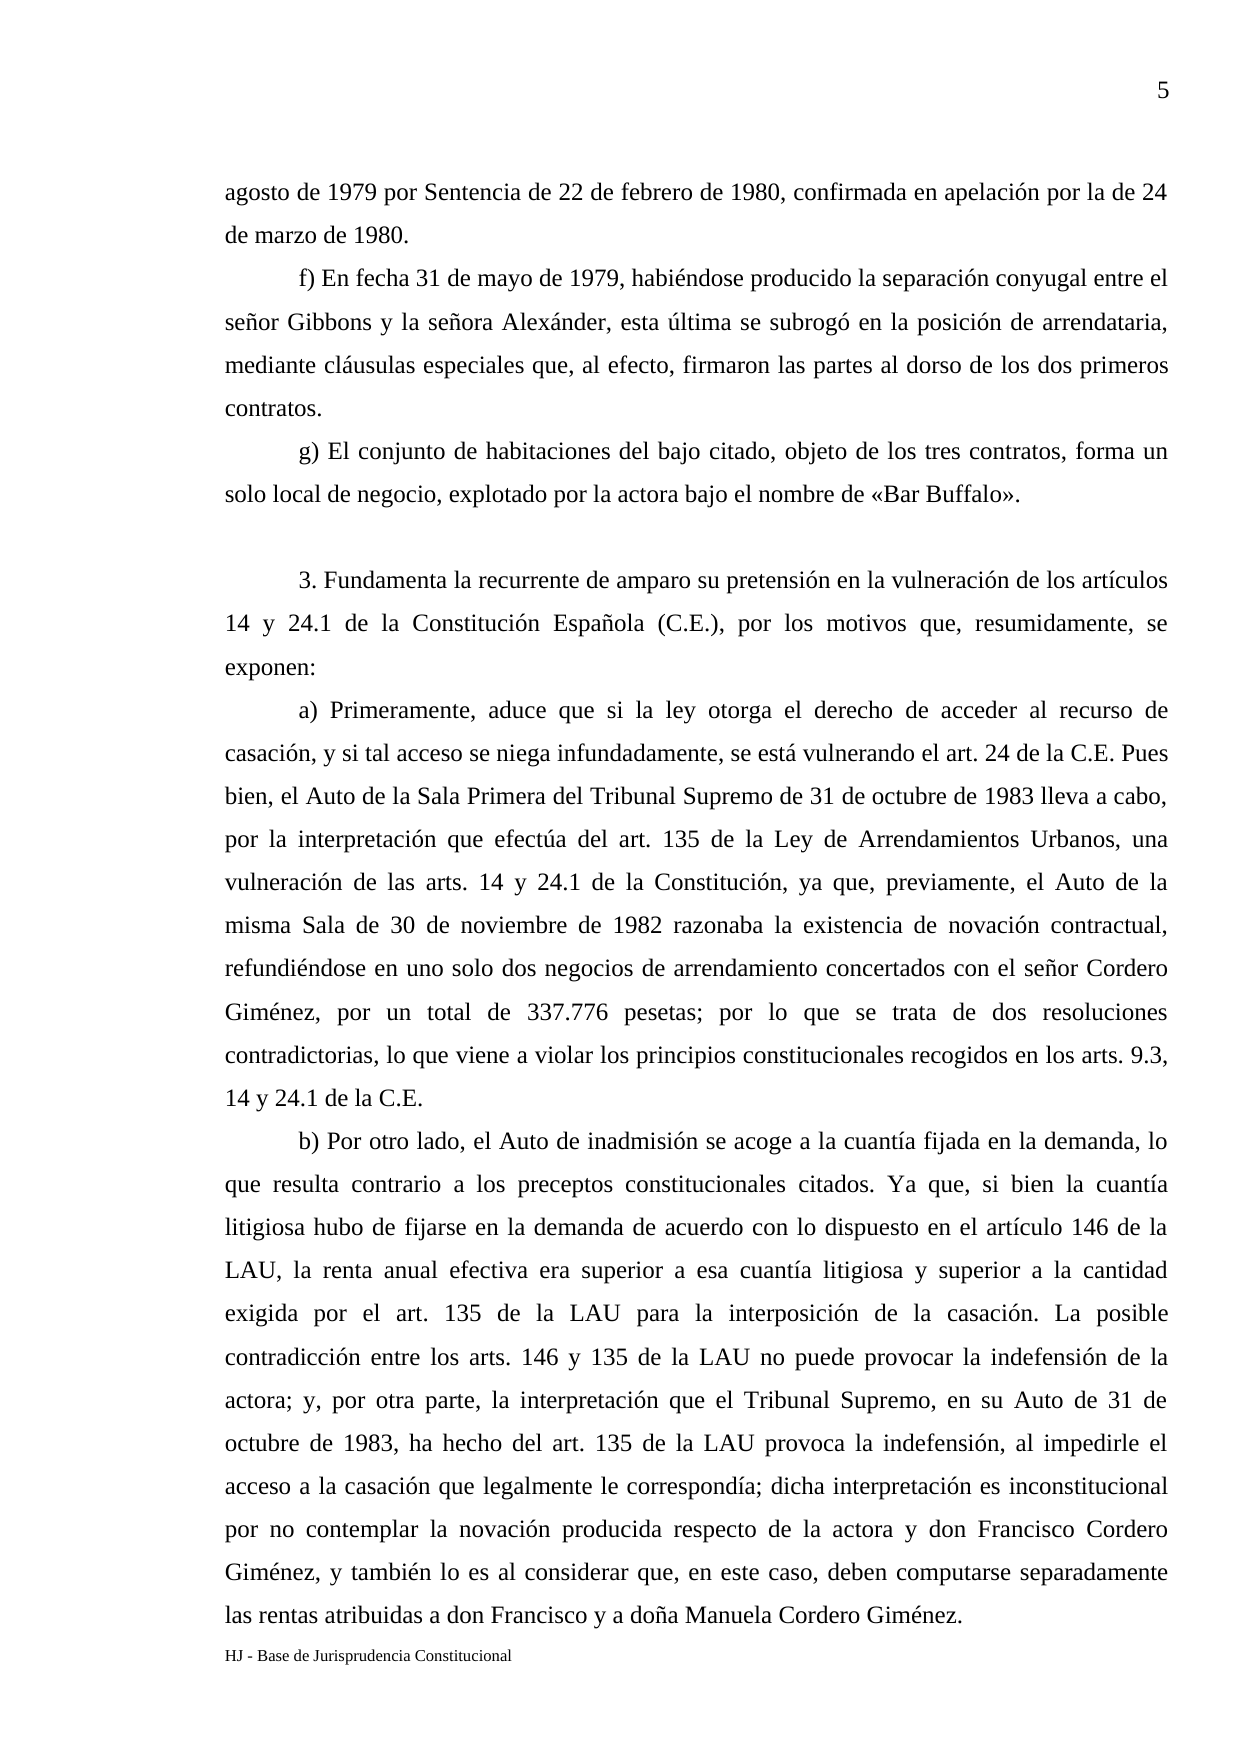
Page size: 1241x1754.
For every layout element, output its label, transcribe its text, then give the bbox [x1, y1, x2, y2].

text a) Primeramente, aduce que si la ley otorga el derecho de acceder al recurso de casación, y si tal acceso se niega infundadamente, se está vulnerando el art. 24 de la C.E. Pues bien, el Auto de la Sala Primera del Tribunal Supremo de 31 de octubre de 1983 lleva a cabo, por la interpretación que efectúa del art. 135 de la Ley de Arrendamientos Urbanos, una vulneración de las arts. 14 y 24.1 de la Constitución, ya que, previamente, el Auto de la misma Sala de 30 de noviembre de 1982 razonaba la existencia de novación contractual, refundiéndose en uno solo dos negocios de arrendamiento concertados con el señor Cordero Giménez, por un total de 337.776 pesetas; por lo que se trata de dos resoluciones contradictorias, lo que viene a violar los principios constitucionales recogidos en los arts. 9.3, 14 y 24.1 de la C.E. [224, 695, 1169, 1112]
text 3. Fundamenta la recurrente de amparo su pretensión en la vulneración de los artículos 14 y 24.1 de la Constitución Española (C.E.), por los motivos que, resumidamente, se exponen: [224, 565, 1169, 680]
text f) En fecha 31 de mayo de 1979, habiéndose producido la separación conyugal entre el señor Gibbons y la señora Alexánder, esta última se subrogó en la posición de arrendataria, mediante cláusulas especiales que, al efecto, firmaron las partes al dorso de los dos primeros contratos. [224, 263, 1169, 422]
text g) El conjunto de habitaciones del bajo citado, objeto de los tres contratos, forma un solo local de negocio, explotado por la actora bajo el nombre de «Bar Buffalo». [224, 436, 1169, 508]
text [224, 177, 1169, 249]
text b) Por otro lado, el Auto de inadmisión se acoge a la cuantía fijada en la demanda, lo que resulta contrario a los preceptos constitucionales citados. Ya que, si bien la cuantía litigiosa hubo de fijarse en la demanda de acuerdo con lo dispuesto en el artículo 146 de la LAU, la renta anual efectiva era superior a esa cuantía litigiosa y superior a la cantidad exigida por el art. 135 de la LAU para la interposición de la casación. La posible contradicción entre los arts. 146 y 135 de la LAU no puede provocar la indefensión de la actora; y, por otra parte, la interpretación que el Tribunal Supremo, en su Auto de 31 de octubre de 1983, ha hecho del art. 135 de la LAU provoca la indefensión, al impedirle el acceso a la casación que legalmente le correspondía; dicha interpretación es inconstitucional por no contemplar la novación producida respecto de la actora y don Francisco Cordero Giménez, y también lo es al considerar que, en este caso, deben computarse separadamente las rentas atribuidas a don Francisco y a doña Manuela Cordero Giménez. [224, 1126, 1169, 1629]
